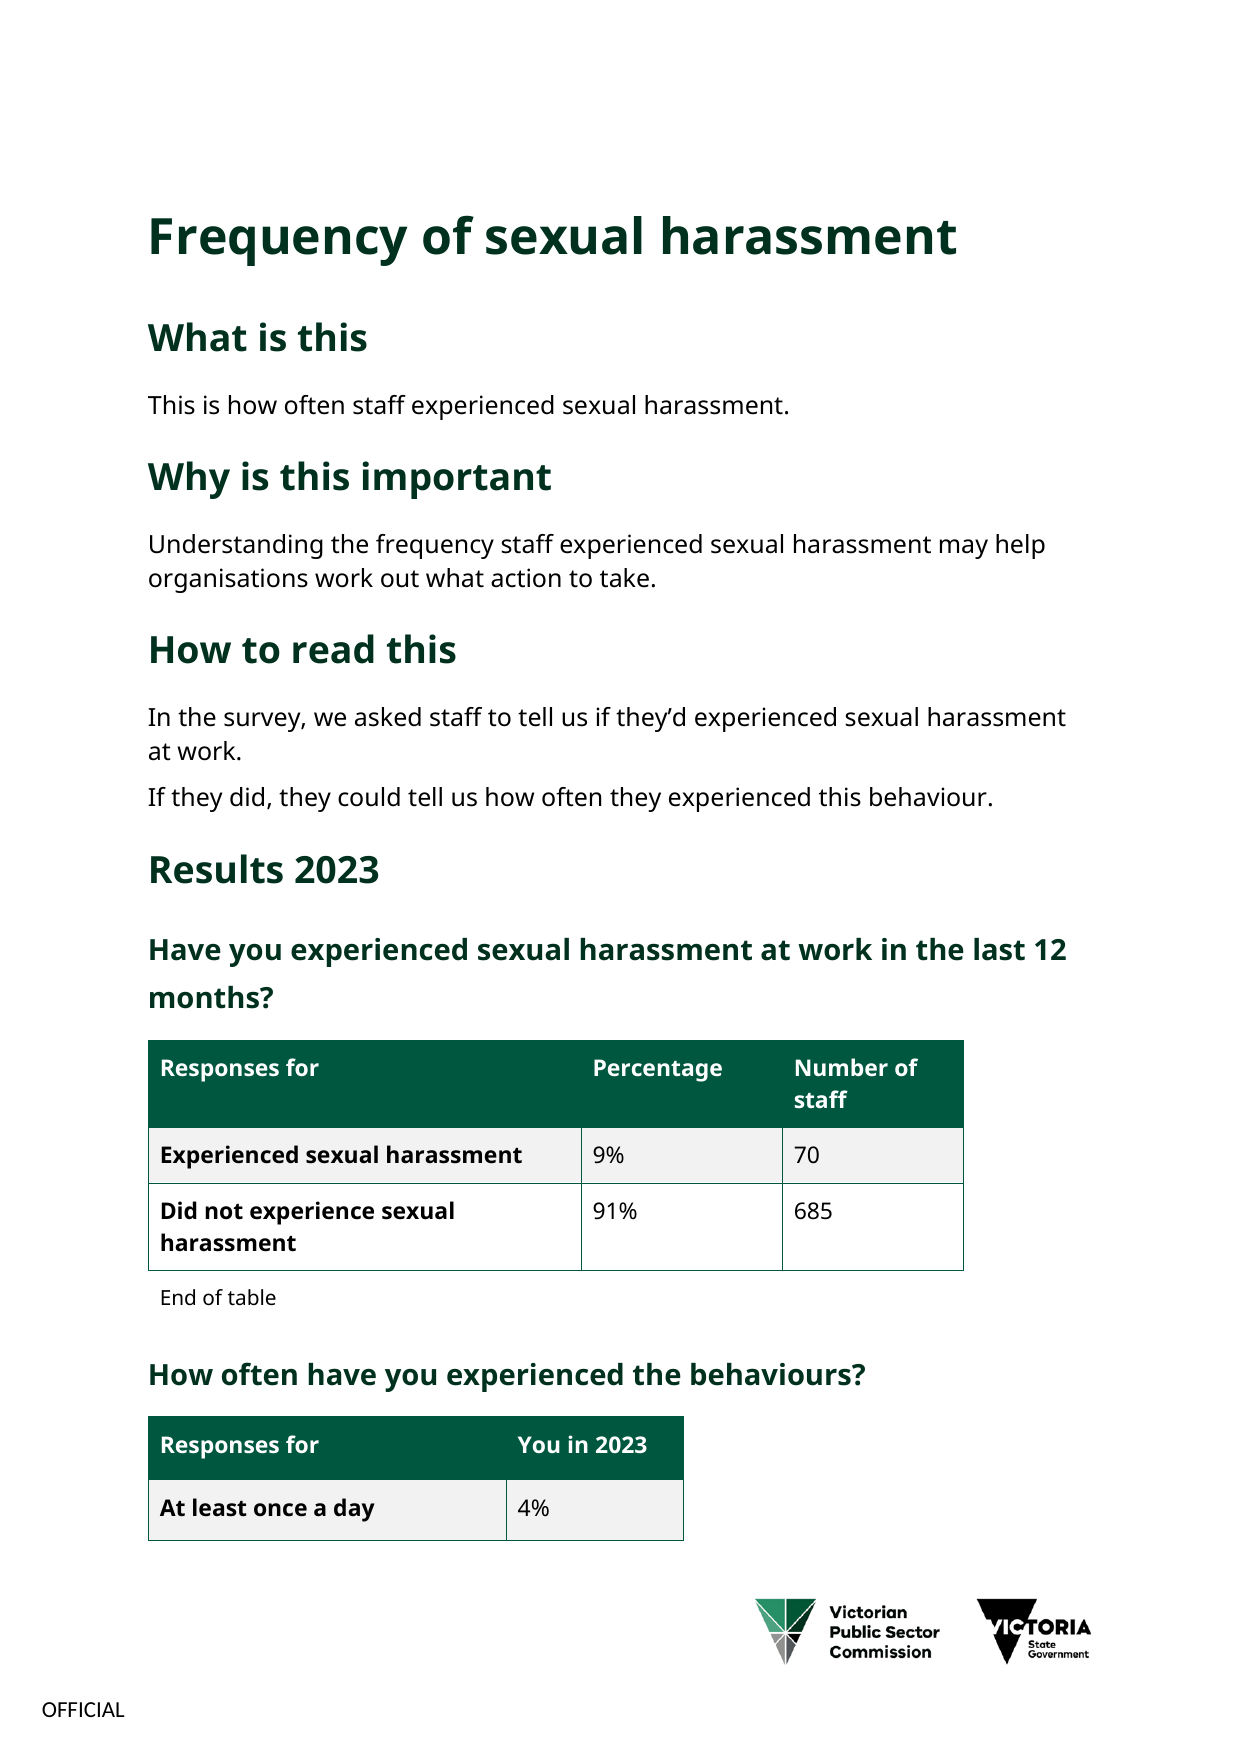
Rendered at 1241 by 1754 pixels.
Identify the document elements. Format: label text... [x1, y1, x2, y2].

picture [754, 1598, 1093, 1666]
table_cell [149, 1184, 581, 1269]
text If they did, they could tell us how often they experienced this behaviour. [148, 780, 1092, 814]
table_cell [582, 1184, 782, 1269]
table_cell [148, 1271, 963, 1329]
subtitle How often have you experienced the behaviours? [148, 1354, 1092, 1393]
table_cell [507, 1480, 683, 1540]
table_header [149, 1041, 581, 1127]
subtitle What is this [148, 311, 1092, 362]
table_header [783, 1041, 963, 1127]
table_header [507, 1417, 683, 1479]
subtitle Why is this important [148, 451, 1092, 502]
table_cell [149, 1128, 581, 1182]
text Understanding the frequency staff experienced sexual harassment may help organisations work out what action to take. [148, 526, 1092, 594]
subtitle Have you experienced sexual harassment at work in the last 12 months? [148, 929, 1092, 1017]
text In the survey, we asked staff to tell us if they’d experienced sexual harassment at work. [148, 699, 1092, 768]
subtitle How to read this [148, 624, 1092, 675]
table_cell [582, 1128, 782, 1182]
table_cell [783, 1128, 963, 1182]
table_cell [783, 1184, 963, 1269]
text This is how often staff experienced sexual harassment. [148, 387, 1092, 421]
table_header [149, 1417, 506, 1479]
subtitle Frequency of sexual harassment [148, 201, 1092, 269]
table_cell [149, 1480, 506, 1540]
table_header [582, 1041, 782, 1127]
subtitle Results 2023 [148, 843, 1092, 894]
